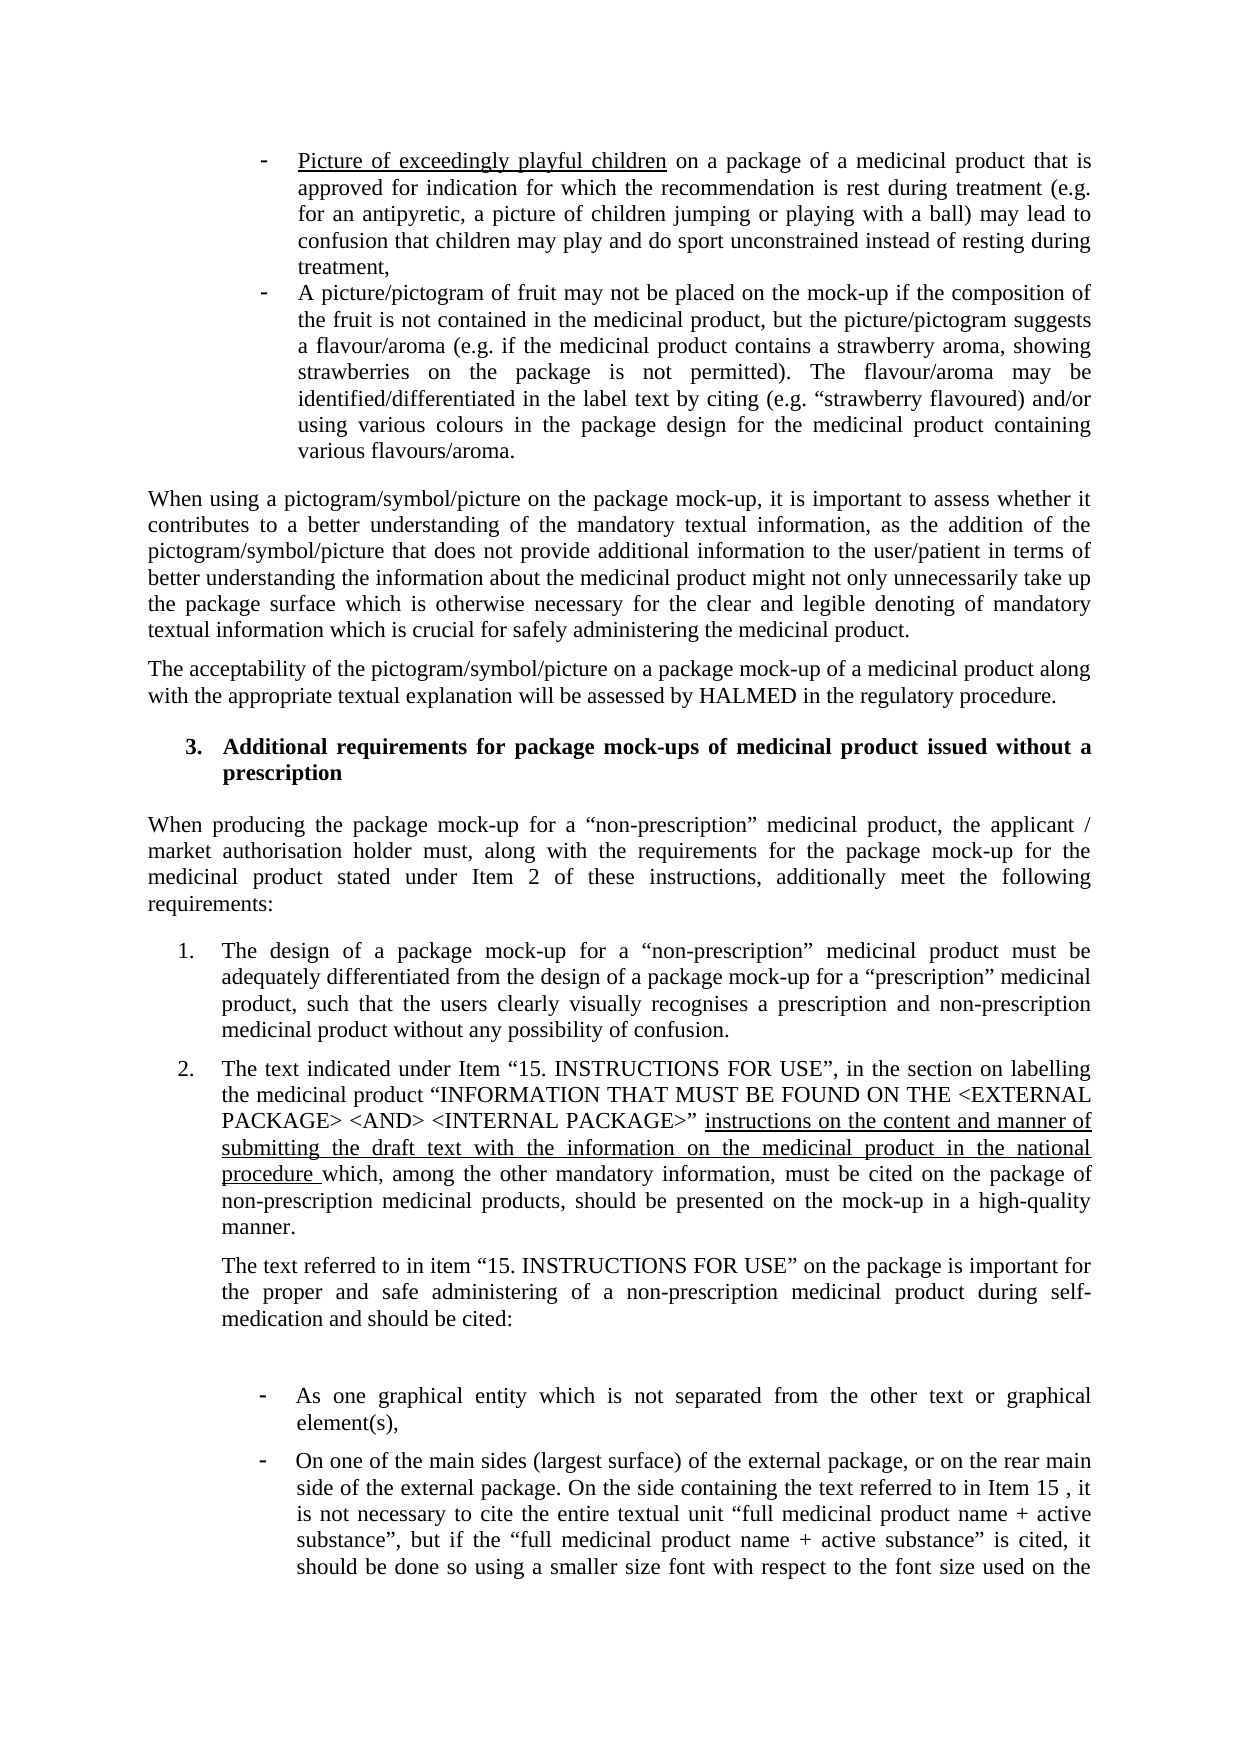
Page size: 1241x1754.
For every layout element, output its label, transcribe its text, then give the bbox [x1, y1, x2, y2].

list The text indicated under Item “15. INSTRUCTIONS FOR USE”, in the section on labelling the medicinal product “INFORMATION THAT MUST BE FOUND ON THE <EXTERNAL PACKAGE> <AND> <INTERNAL PACKAGE>” instructions on the content and manner of submitting the draft text with the information on the medicinal product in the national procedure which, among the other mandatory information, must be cited on the package of non-prescription medicinal products, should be presented on the mock-up in a high-quality manner. [177, 1055, 1093, 1239]
text The acceptability of the pictogram/symbol/picture on a package mock-up of a medicinal product along with the appropriate textual explanation will be assessed by HALMED in the regulatory procedure. [148, 655, 1093, 708]
list The design of a package mock-up for a “non-prescription” medicinal product must be adequately differentiated from the design of a package mock-up for a “prescription” medicinal product, such that the users clearly visually recognises a prescription and non-prescription medicinal product without any possibility of confusion. [177, 937, 1093, 1042]
text When using a pictogram/symbol/picture on the package mock-up, it is important to assess whether it contributes to a better understanding of the mandatory textual information, as the addition of the pictogram/symbol/picture that does not provide additional information to the user/patient in terms of better understanding the information about the medicinal product might not only unnecessarily take up the package surface which is otherwise necessary for the clear and legible denoting of mandatory textual information which is crucial for safely administering the medicinal product. [148, 485, 1093, 643]
list As one graphical entity which is not separated from the other text or graphical element(s), [259, 1382, 1093, 1435]
list Additional requirements for package mock-ups of medicinal product issued without a prescription [185, 733, 1093, 786]
text When producing the package mock-up for a “non-prescription” medicinal product, the applicant / market authorisation holder must, along with the requirements for the package mock-up for the medicinal product stated under Item 2 of these instructions, additionally meet the following requirements: [148, 811, 1093, 916]
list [259, 1447, 1093, 1579]
list Picture of exceedingly playful children on a package of a medicinal product that is approved for indication for which the recommendation is rest during treatment (e.g. for an antipyretic, a picture of children jumping or playing with a ball) may lead to confusion that children may play and do sport unconstrained instead of resting during treatment, [260, 148, 1093, 279]
text The text referred to in item “15. INSTRUCTIONS FOR USE” on the package is important for the proper and safe administering of a non-prescription medicinal product during self-medication and should be cited: [221, 1252, 1093, 1331]
list A picture/pictogram of fruit may not be placed on the mock-up if the composition of the fruit is not contained in the medicinal product, but the picture/pictogram suggests a flavour/aroma (e.g. if the medicinal product contains a strawberry aroma, showing strawberries on the package is not permitted). The flavour/aroma may be identified/differentiated in the label text by citing (e.g. “strawberry flavoured) and/or using various colours in the package design for the medicinal product containing various flavours/aroma. [260, 279, 1093, 464]
